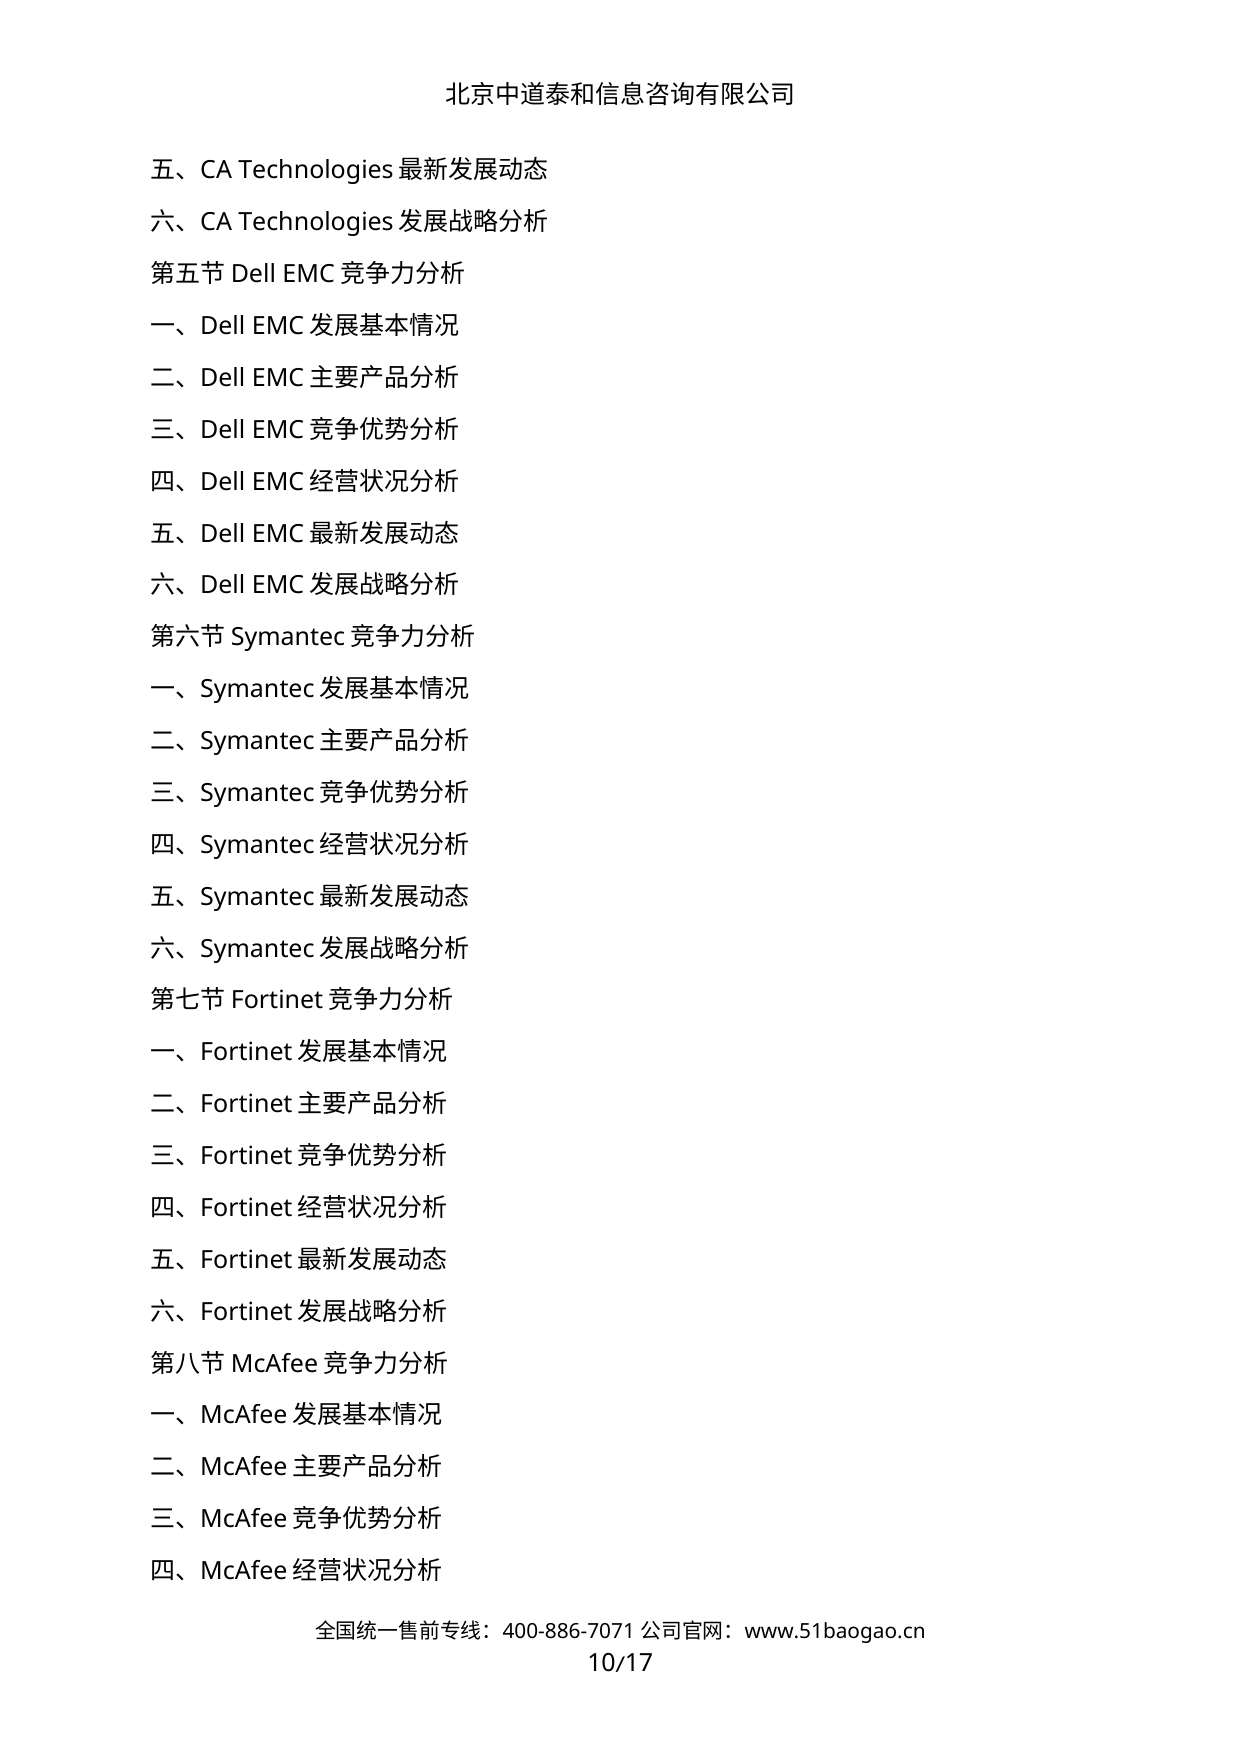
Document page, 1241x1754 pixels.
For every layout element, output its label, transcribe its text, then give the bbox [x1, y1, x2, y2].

text 六、Dell EMC发展战略分析 [150, 565, 1090, 601]
text 一、Symantec发展基本情况 [150, 669, 1090, 705]
text 五、CA Technologies最新发展动态 [150, 150, 1090, 186]
text 三、McAfee竞争优势分析 [150, 1499, 1090, 1535]
text 第五节 Dell EMC竞争力分析 [150, 254, 1090, 290]
text 四、Symantec经营状况分析 [150, 824, 1090, 861]
text 三、Symantec竞争优势分析 [150, 772, 1090, 809]
text 二、Symantec主要产品分析 [150, 721, 1090, 757]
text 三、Fortinet竞争优势分析 [150, 1136, 1090, 1172]
text 二、Fortinet主要产品分析 [150, 1084, 1090, 1120]
text 二、McAfee主要产品分析 [150, 1447, 1090, 1483]
text 一、Fortinet发展基本情况 [150, 1032, 1090, 1068]
text 一、McAfee发展基本情况 [150, 1395, 1090, 1431]
text 四、McAfee经营状况分析 [150, 1551, 1090, 1587]
text 三、Dell EMC竞争优势分析 [150, 409, 1090, 446]
text 第六节 Symantec竞争力分析 [150, 617, 1090, 653]
text 四、Dell EMC经营状况分析 [150, 461, 1090, 497]
text 一、Dell EMC发展基本情况 [150, 306, 1090, 342]
text 五、Dell EMC最新发展动态 [150, 513, 1090, 549]
text 六、Fortinet发展战略分析 [150, 1291, 1090, 1327]
text 六、Symantec发展战略分析 [150, 928, 1090, 964]
text 五、Fortinet最新发展动态 [150, 1239, 1090, 1276]
text 第八节 McAfee竞争力分析 [150, 1343, 1090, 1379]
text 五、Symantec最新发展动态 [150, 876, 1090, 912]
text 四、Fortinet经营状况分析 [150, 1187, 1090, 1224]
text 二、Dell EMC主要产品分析 [150, 357, 1090, 394]
text 六、CA Technologies发展战略分析 [150, 202, 1090, 238]
text 第七节 Fortinet竞争力分析 [150, 980, 1090, 1016]
